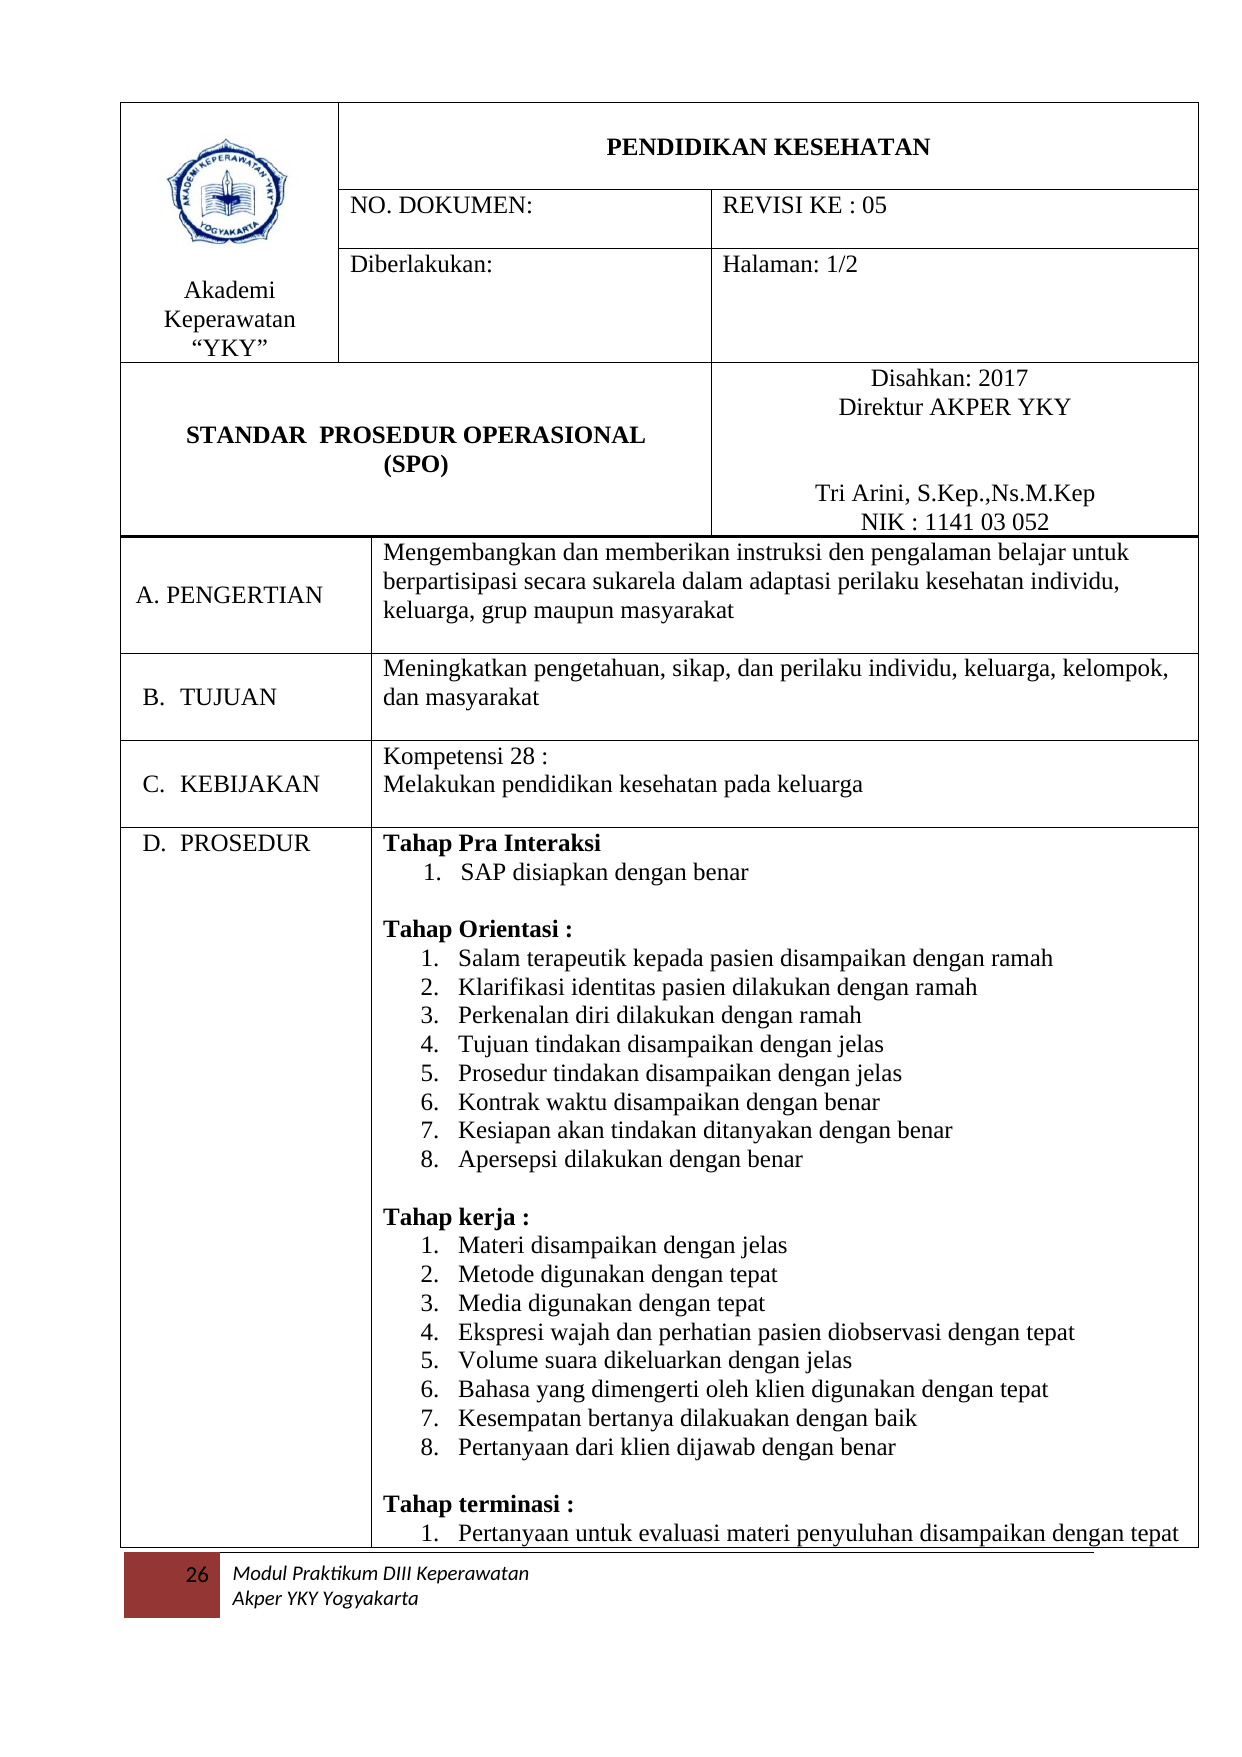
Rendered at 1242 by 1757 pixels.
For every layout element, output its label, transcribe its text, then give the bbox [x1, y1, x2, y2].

picture [159, 134, 300, 248]
table_cell Meningkatkan pengetahuan, sikap, dan perilaku individu, keluarga, kelompok, dan masyarakat [372, 654, 1198, 740]
table_header Akademi Keperawatan “YKY” [121, 103, 338, 362]
table_header Mengembangkan dan memberikan instruksi den pengalaman belajar untuk berpartisipasi secara sukarela dalam adaptasi perilaku kesehatan individu, keluarga, grup maupun masyarakat [372, 538, 1198, 652]
table_header PENDIDIKAN KESEHATAN [339, 103, 1198, 189]
table_cell Halaman: 1/2 [712, 249, 1198, 362]
table_cell KEBIJAKAN [121, 741, 371, 827]
table_cell Kompetensi 28 : Melakukan pendidikan kesehatan pada keluarga [372, 741, 1198, 827]
table_cell NO. DOKUMEN: [339, 190, 711, 248]
table_cell REVISI KE : 05 [712, 190, 1198, 248]
table_cell STANDAR PROSEDUR OPERASIONAL (SPO) [121, 363, 711, 535]
table_cell TUJUAN [121, 654, 371, 740]
table_cell Disahkan: 2017 Direktur AKPER YKY Tri Arini, S.Kep.,Ns.M.Kep NIK : 1141 03 052 [712, 363, 1198, 535]
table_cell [372, 828, 1198, 1547]
table_cell Diberlakukan: [339, 249, 711, 362]
table_header A. PENGERTIAN [121, 538, 371, 652]
table_cell PROSEDUR [121, 828, 371, 1547]
